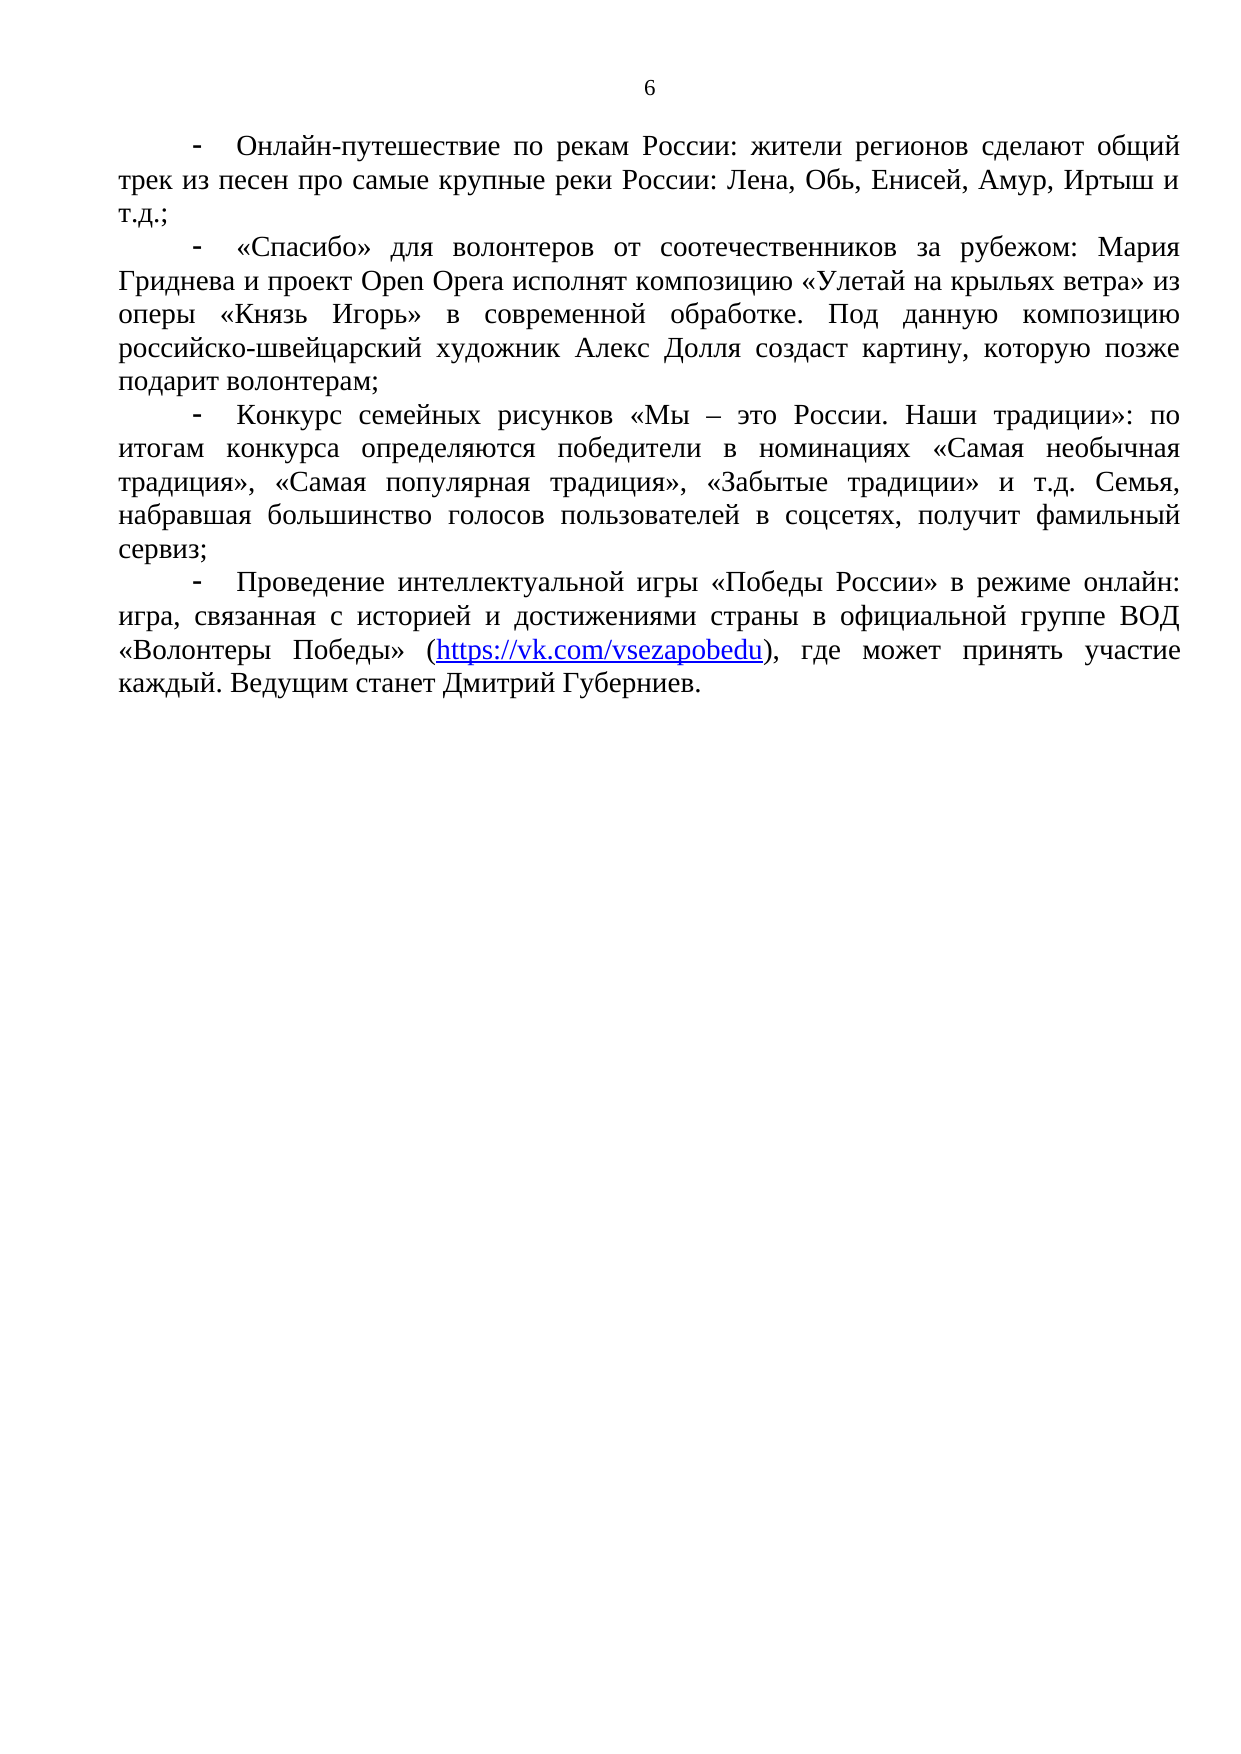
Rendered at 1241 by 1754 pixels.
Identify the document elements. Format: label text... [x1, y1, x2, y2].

list Конкурс семейных рисунков «Мы – это России. Наши традиции»: по итогам конкурса определяются победители в номинациях «Самая необычная традиция», «Самая популярная традиция», «Забытые традиции» и т.д. Семья, набравшая большинство голосов пользователей в соцсетях, получит фамильный сервиз; [118, 397, 1181, 564]
list Проведение интеллектуальной игры «Победы России» в режиме онлайн: игра, связанная с историей и достижениями страны в официальной группе ВОД «Волонтеры Победы» (https://vk.com/vsezapobedu), где может принять участие каждый. Ведущим станет Дмитрий Губерниев. [118, 564, 1181, 699]
list «Спасибо» для волонтеров от соотечественников за рубежом: Мария Гриднева и проект Open Opera исполнят композицию «Улетай на крыльях ветра» из оперы «Князь Игорь» в современной обработке. Под данную композицию российско-швейцарский художник Алекс Долля создаст картину, которую позже подарит волонтерам; [118, 229, 1181, 397]
list Онлайн-путешествие по рекам России: жители регионов сделают общий трек из песен про самые крупные реки России: Лена, Обь, Енисей, Амур, Иртыш и т.д.; [118, 128, 1181, 229]
